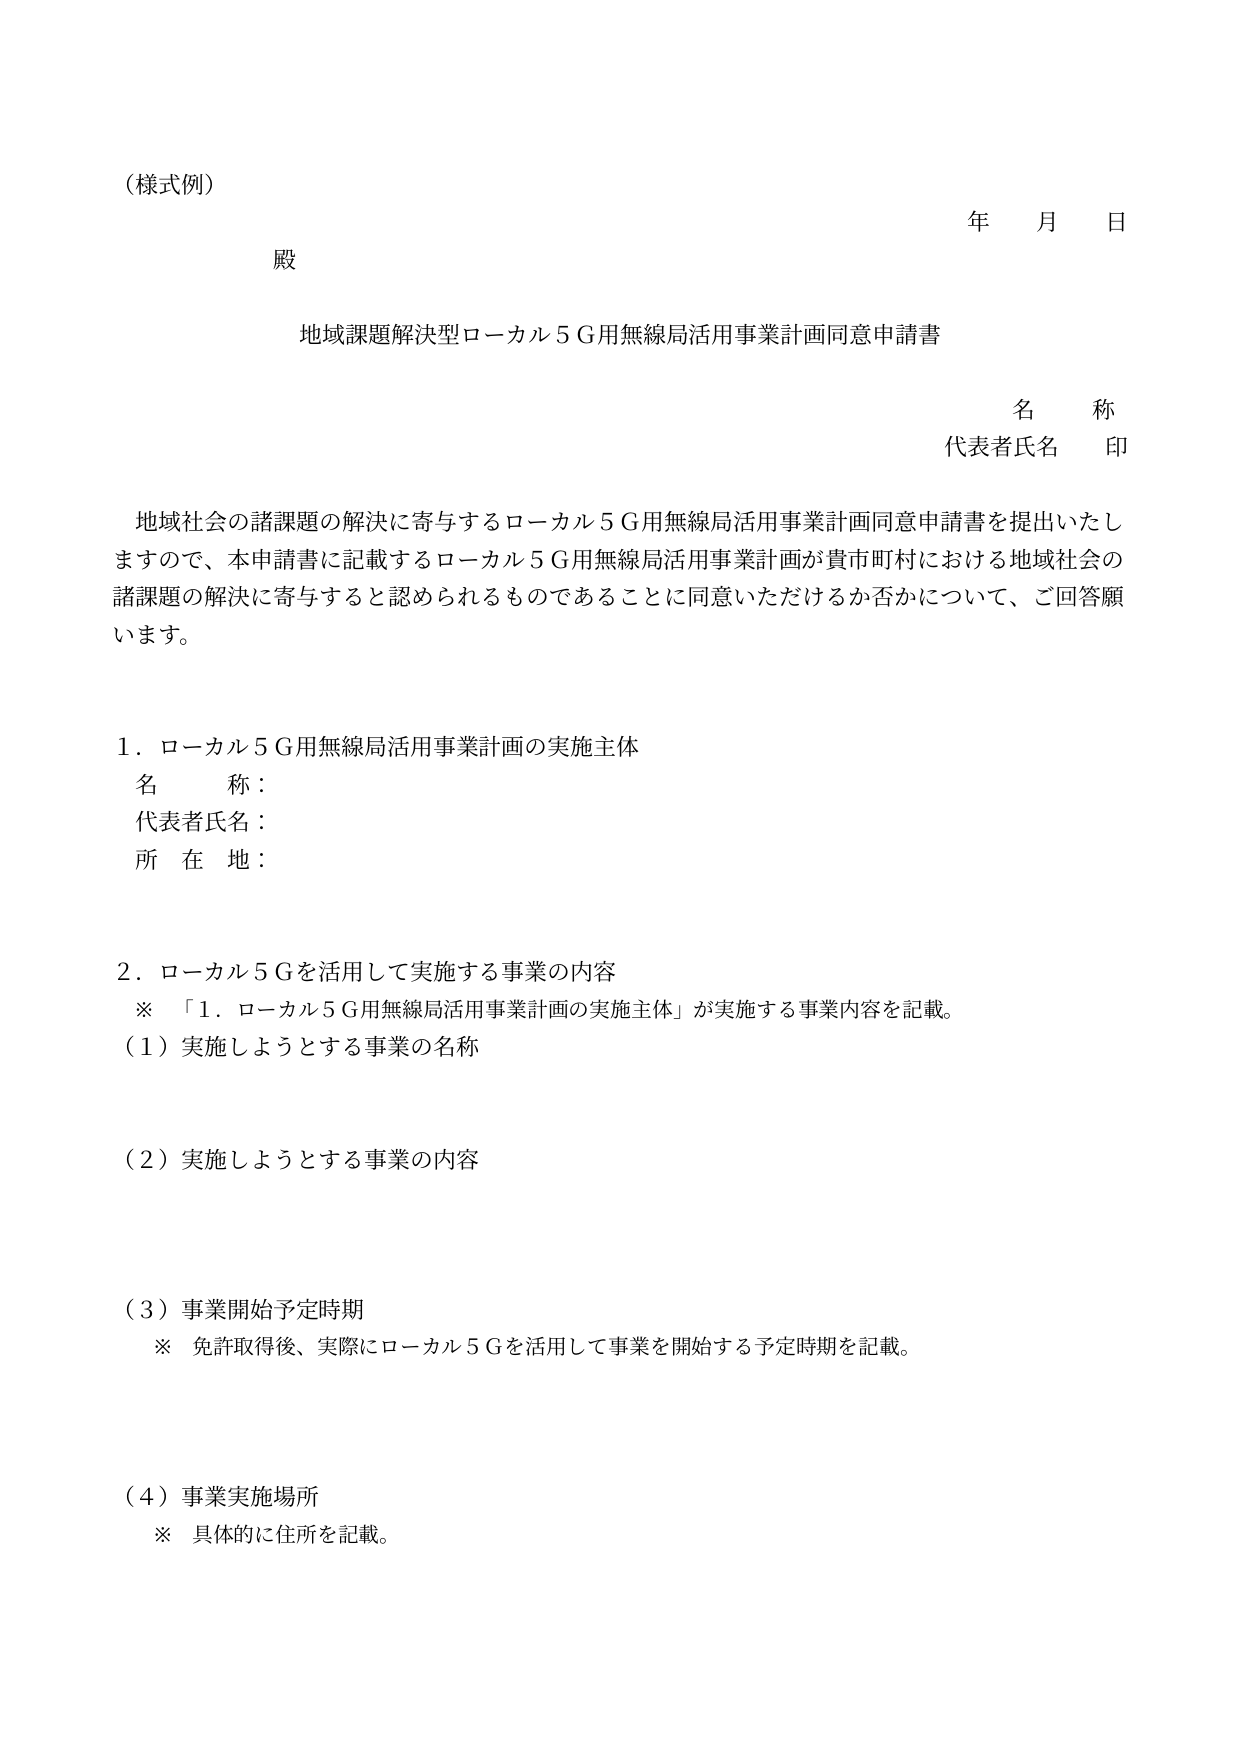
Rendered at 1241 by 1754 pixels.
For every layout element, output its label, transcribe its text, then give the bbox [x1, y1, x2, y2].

text （２）実施しようとする事業の内容 [112, 1139, 1128, 1177]
text １．ローカル５Ｇ用無線局活用事業計画の実施主体 [112, 727, 1128, 764]
text ※ 具体的に住所を記載。 [112, 1514, 1128, 1552]
text 年 月 日 [112, 202, 1128, 239]
text ※ 免許取得後、実際にローカル５Ｇを活用して事業を開始する予定時期を記載。 [112, 1327, 1128, 1364]
text 地域課題解決型ローカル５Ｇ用無線局活用事業計画同意申請書 [112, 314, 1128, 352]
text 地域社会の諸課題の解決に寄与するローカル５Ｇ用無線局活用事業計画同意申請書を提出いたしますので、本申請書に記載するローカル５Ｇ用無線局活用事業計画が貴市町村における地域社会の諸課題の解決に寄与すると認められるものであることに同意いただけるか否かについて、ご回答願います。 [112, 502, 1128, 652]
text 名 称： [112, 764, 1128, 802]
text 代表者氏名 印 [112, 427, 1128, 464]
text （４）事業実施場所 [112, 1477, 1128, 1514]
text 所 在 地： [112, 839, 1128, 877]
text 名 称 [112, 389, 1115, 427]
text 代表者氏名： [112, 802, 1128, 839]
text 殿 [112, 239, 1128, 277]
text （１）実施しようとする事業の名称 [112, 1027, 1128, 1064]
text ※ 「１．ローカル５Ｇ用無線局活用事業計画の実施主体」が実施する事業内容を記載。 [135, 989, 1128, 1027]
text （３）事業開始予定時期 [112, 1289, 1128, 1327]
text （様式例） [112, 164, 1128, 202]
text ２．ローカル５Ｇを活用して実施する事業の内容 [112, 952, 1128, 989]
